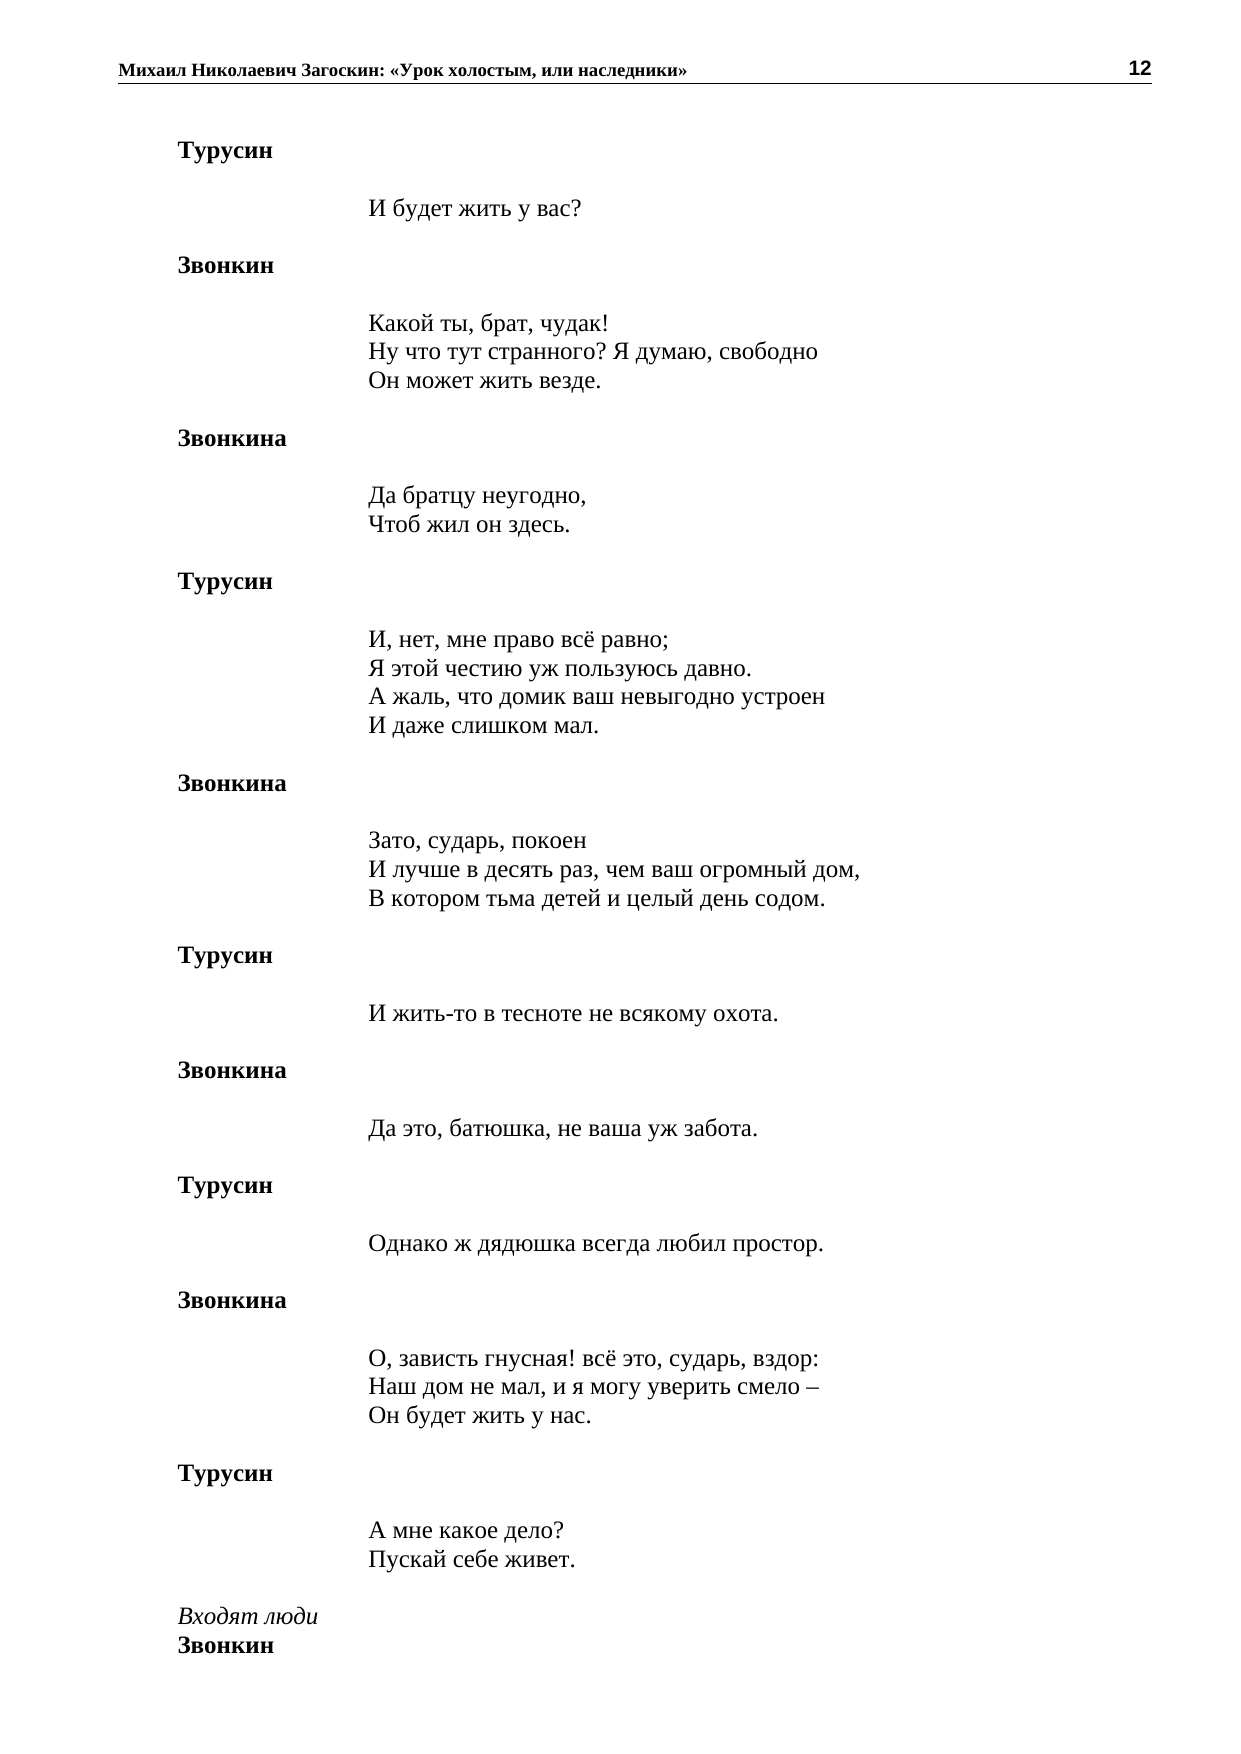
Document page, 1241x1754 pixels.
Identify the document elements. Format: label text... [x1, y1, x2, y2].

text Зато, сударь, покоен [326, 825, 1089, 854]
text Чтоб жил он здесь. [326, 509, 1089, 538]
text А мне какое дело? [326, 1515, 1089, 1544]
text Да братцу неугодно, [326, 480, 1089, 509]
text Турусин [118, 566, 1152, 595]
text Звонкина [118, 768, 1152, 796]
text Он будет жить у нас. [326, 1400, 1089, 1429]
text В котором тьма детей и целый день содом. [326, 883, 1089, 911]
text Звонкина [118, 1285, 1152, 1314]
text Он может жить везде. [326, 365, 1089, 394]
text И даже слишком мал. [326, 710, 1089, 739]
text Пускай себе живет. [326, 1544, 1089, 1573]
text И лучше в десять раз, чем ваш огромный дом, [326, 854, 1089, 883]
text Звонкина [118, 1055, 1152, 1084]
text Какой ты, брат, чудак! [326, 308, 1089, 336]
text Звонкина [118, 423, 1152, 451]
text Турусин [118, 135, 1152, 164]
text Турусин [118, 940, 1152, 969]
text И жить-то в тесноте не всякому охота. [326, 998, 1089, 1026]
text Турусин [118, 1458, 1152, 1486]
text Ну что тут странного? Я думаю, свободно [326, 336, 1089, 365]
text Да это, батюшка, не ваша уж забота. [326, 1113, 1089, 1141]
text И, нет, мне право всё равно; [326, 624, 1089, 653]
text Однако ж дядюшка всегда любил простор. [326, 1228, 1089, 1256]
text Входят люди [118, 1601, 1152, 1630]
text Звонкин [118, 1630, 1152, 1659]
text О, зависть гнусная! всё это, сударь, вздор: [326, 1343, 1089, 1371]
text Наш дом не мал, и я могу уверить смело – [326, 1371, 1089, 1400]
text Звонкин [118, 250, 1152, 279]
text Я этой честию уж пользуюсь давно. [326, 653, 1089, 681]
text Турусин [118, 1170, 1152, 1199]
text И будет жить у вас? [326, 193, 1089, 221]
text А жаль, что домик ваш невыгодно устроен [326, 681, 1089, 710]
